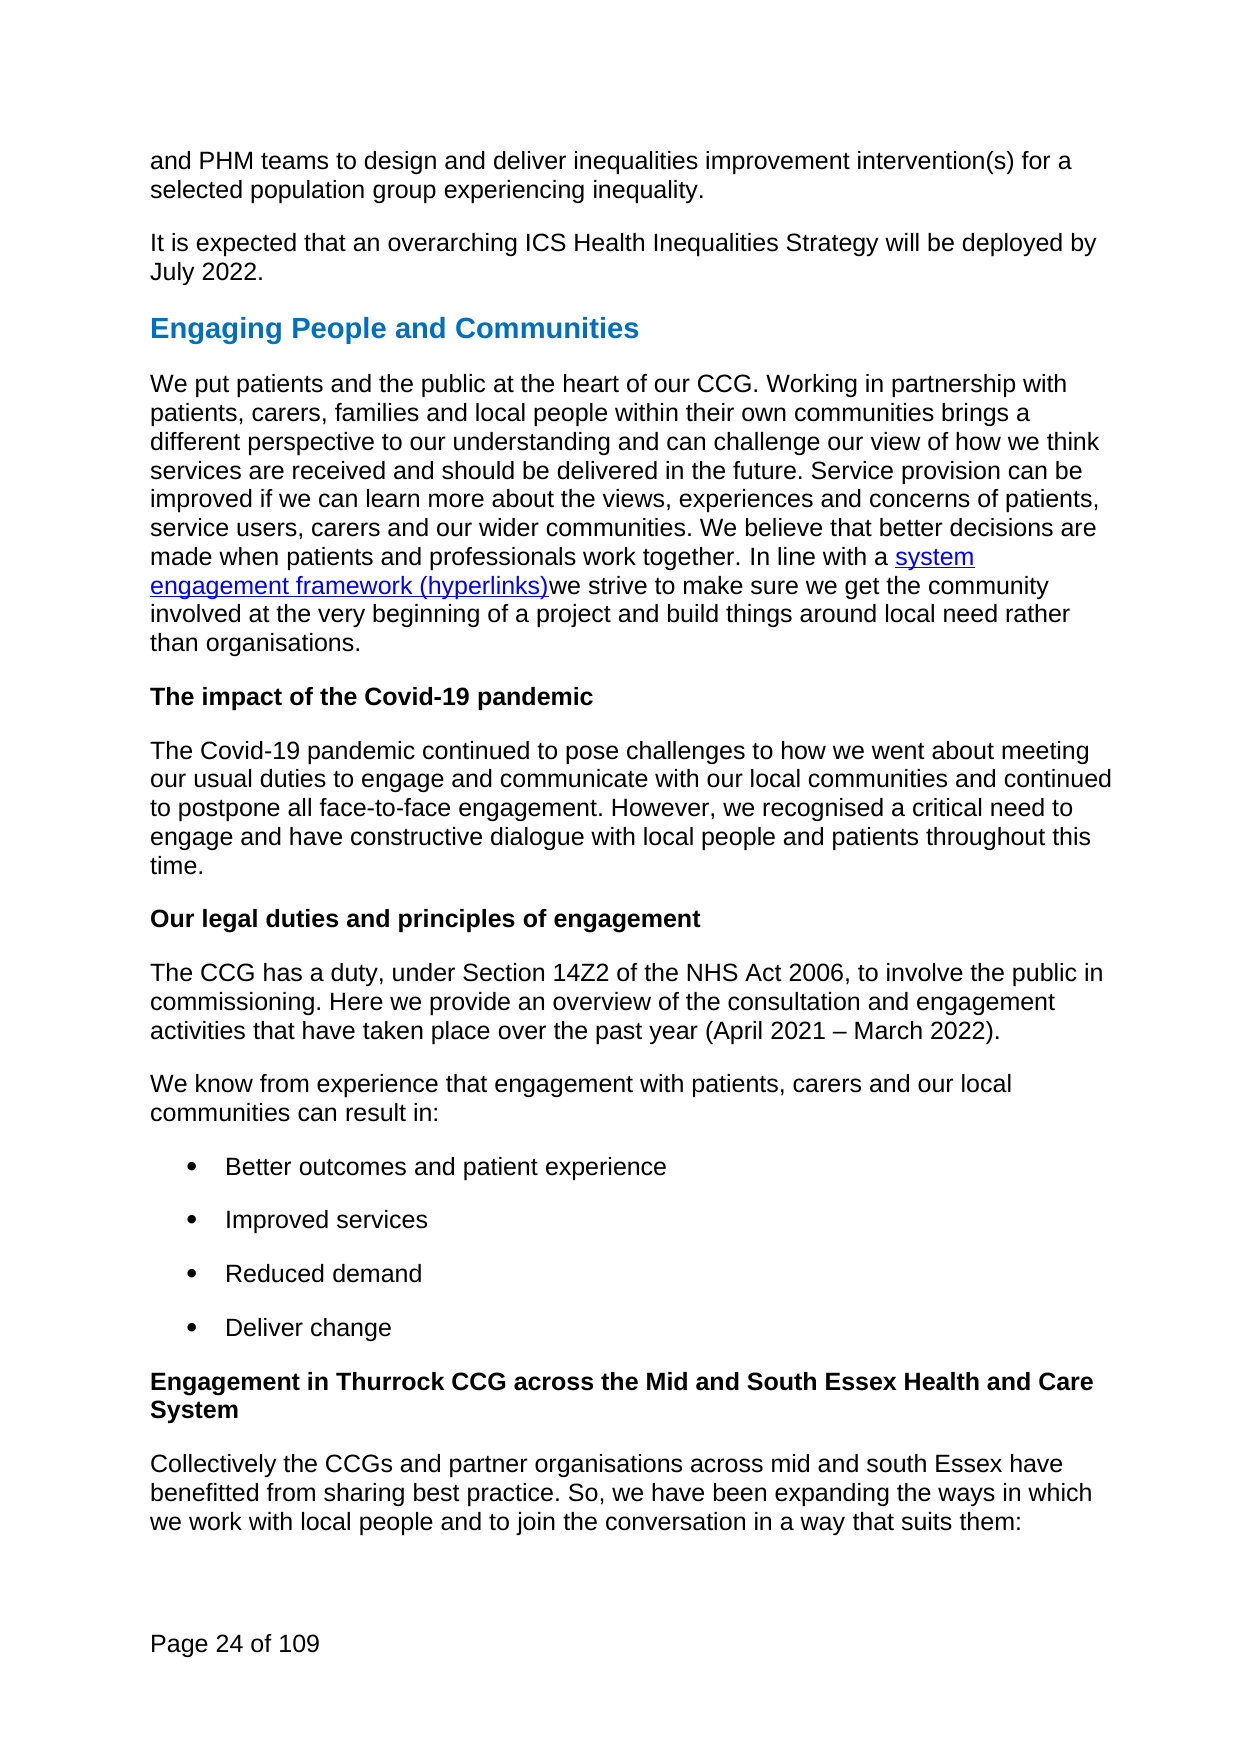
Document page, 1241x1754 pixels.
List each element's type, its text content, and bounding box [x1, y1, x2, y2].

list Deliver change [187, 1313, 1157, 1342]
text We put patients and the public at the heart of our CCG. Working in partnership with patients, carers, families and local people within their own communities brings a different perspective to our understanding and can challenge our view of how we think services are received and should be delivered in the future. Service provision can be improved if we can learn more about the views, experiences and concerns of patients, service users, carers and our wider communities. We believe that better decisions are made when patients and professionals work together. In line with a system engagement framework (hyperlinks)we strive to make sure we get the community involved at the very beginning of a project and build things around local need rather than organisations. [150, 369, 1102, 657]
list Better outcomes and patient experience [187, 1152, 1157, 1181]
text Collectively the CCGs and partner organisations across mid and south Essex have benefitted from sharing best practice. So, we have been expanding the ways in which we work with local people and to join the conversation in a way that suits them: [150, 1449, 1095, 1535]
subtitle Our legal duties and principles of engagement [150, 904, 1157, 933]
list Reduced demand [187, 1259, 1157, 1288]
subtitle Engagement in Thurrock CCG across the Mid and South Essex Health and Care System [150, 1367, 1096, 1424]
subtitle The impact of the Covid-19 pandemic [150, 682, 1157, 711]
text It is expected that an overarching ICS Health Inequalities Strategy will be deployed by July 2022. [150, 228, 1099, 286]
text The Covid-19 pandemic continued to pose challenges to how we went about meeting our usual duties to engage and communicate with our local communities and continued to postpone all face-to-face engagement. However, we recognised a critical need to engage and have constructive dialogue with local people and patients throughout this time. [150, 736, 1115, 879]
text The CCG has a duty, under Section 14Z2 of the NHS Act 2006, to involve the public in commissioning. Here we provide an overview of the consultation and engagement activities that have taken place over the past year (April 2021 – March 2022). [150, 958, 1106, 1044]
text We know from experience that engagement with patients, carers and our local communities can result in: [150, 1069, 1015, 1127]
text and PHM teams to design and deliver inequalities improvement intervention(s) for a selected population group experiencing inequality. [150, 146, 1074, 203]
list Improved services [187, 1206, 1157, 1234]
subtitle Engaging People and Communities [150, 311, 1157, 344]
